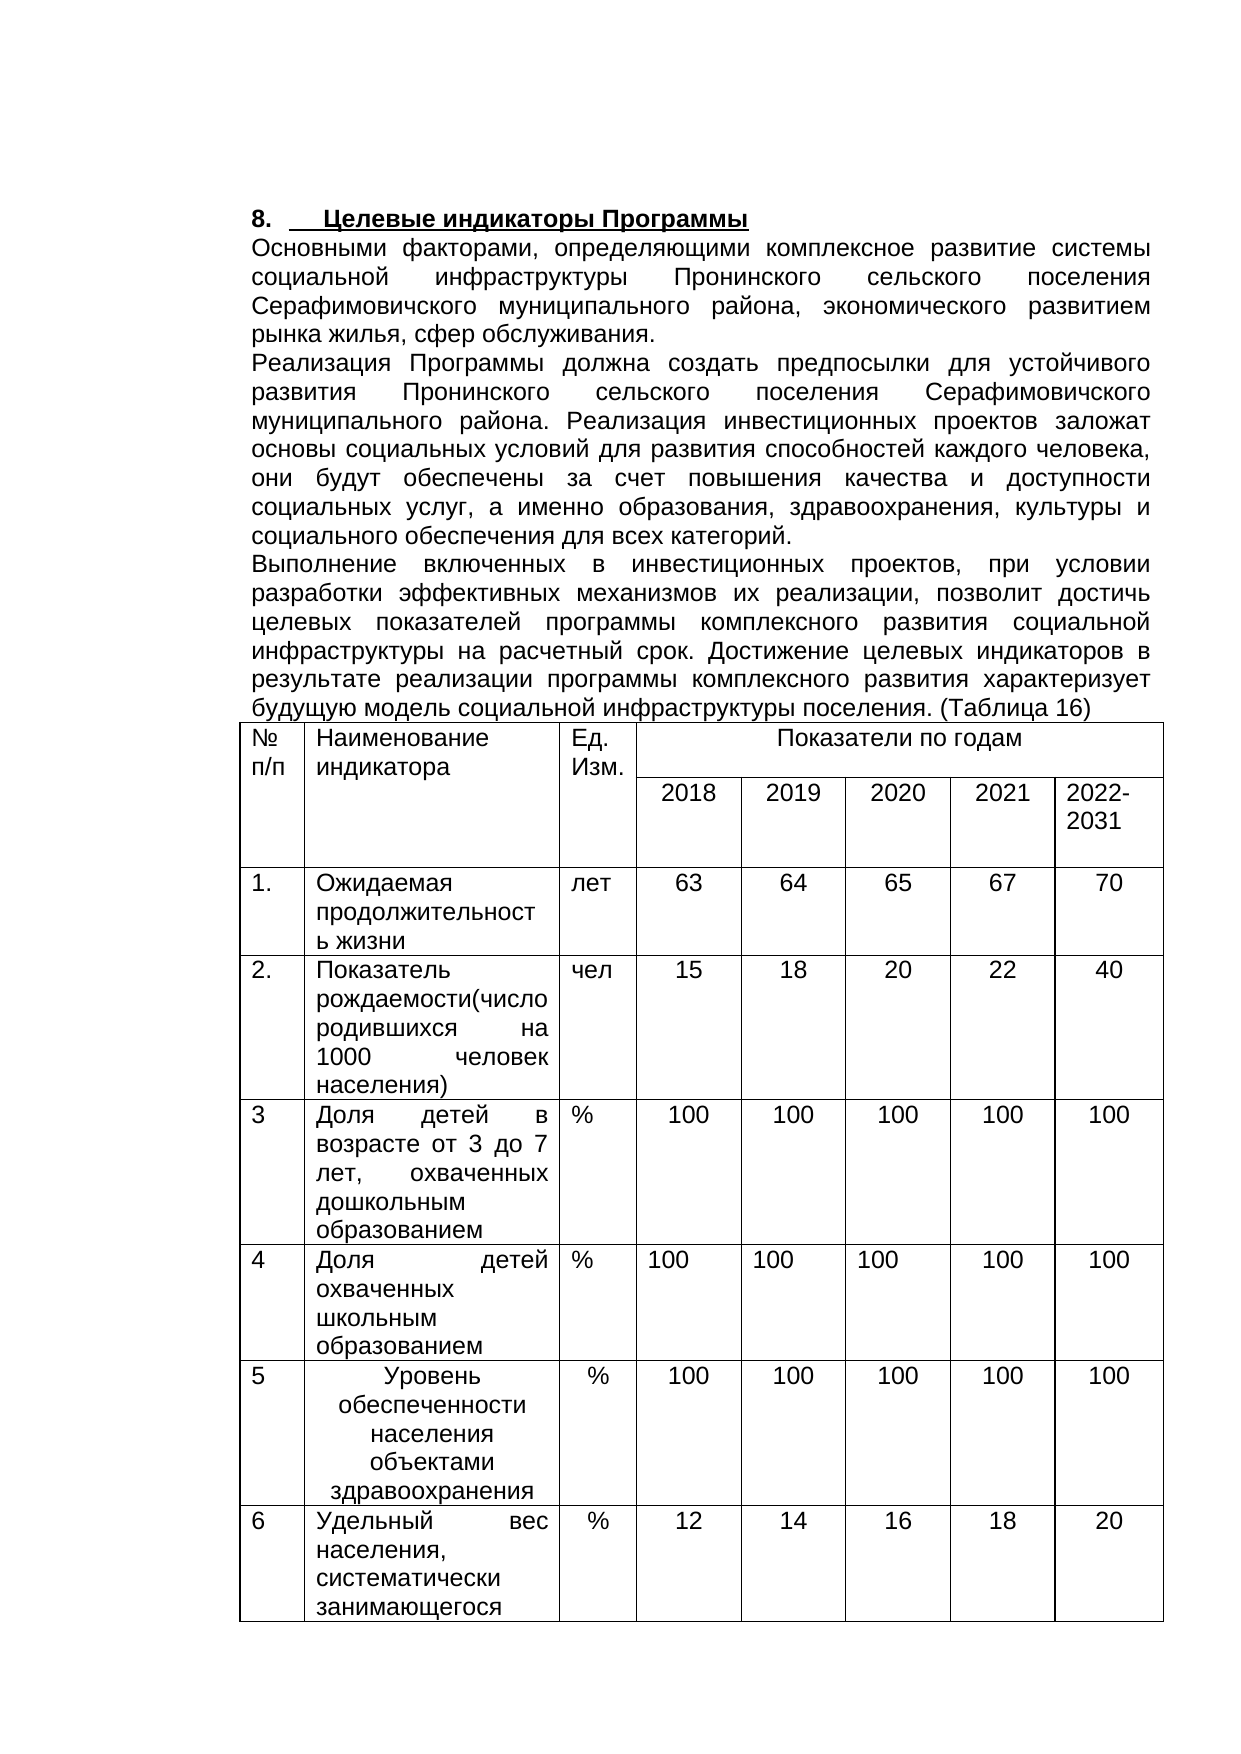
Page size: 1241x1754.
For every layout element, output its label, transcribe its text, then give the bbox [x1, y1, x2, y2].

table_cell Уровень обеспеченности населения объектами здравоохранения [305, 1361, 559, 1505]
text Выполнение включенных в инвестиционных проектов, при условии разработки эффективных механизмов их реализации, позволит достичь целевых показателей программы комплексного развития социальной инфраструктуры на расчетный срок. Достижение целевых индикаторов в результате реализации программы комплексного развития характеризует будущую модель социальной инфраструктуры поселения. (Таблица 16) [251, 549, 1152, 722]
table_header № п/п [241, 723, 304, 867]
table_cell 100 [1056, 1245, 1163, 1360]
list Целевые индикаторы Программы [251, 204, 1152, 233]
table_cell 2. [241, 956, 304, 1099]
table_cell 2020 [846, 778, 950, 867]
table_cell 12 [637, 1506, 741, 1621]
table_cell 63 [637, 868, 741, 954]
table_cell 18 [951, 1506, 1054, 1621]
table_cell Доля детей охваченных школьным образованием [305, 1245, 559, 1360]
table_cell лет [560, 868, 636, 954]
table_cell 100 [637, 1361, 741, 1505]
table_cell 100 [846, 1361, 950, 1505]
table_cell 100 [951, 1245, 1054, 1360]
table_cell 65 [846, 868, 950, 954]
table_cell Показатель рождаемости(число родившихся на 1000 человек населения) [305, 956, 559, 1099]
table_cell 100 [637, 1245, 741, 1360]
table_cell 100 [1056, 1100, 1163, 1244]
table_cell % [560, 1245, 636, 1360]
table_cell 70 [1056, 868, 1163, 954]
table_header Показатели по годам [637, 723, 1163, 777]
table_cell 100 [742, 1100, 845, 1244]
table_cell 67 [951, 868, 1054, 954]
text Основными факторами, определяющими комплексное развитие системы социальной инфраструктуры Пронинского сельского поселения Серафимовичского муниципального района, экономического развитием рынка жилья, сфер обслуживания. [251, 233, 1152, 348]
table_cell 2022-2031 [1056, 778, 1163, 867]
table_cell 22 [951, 956, 1054, 1099]
table_cell 16 [846, 1506, 950, 1621]
table_cell 14 [742, 1506, 845, 1621]
table_cell Доля детей в возрасте от 3 до 7 лет, охваченных дошкольным образованием [305, 1100, 559, 1244]
table_cell 40 [1056, 956, 1163, 1099]
table_header Наименование индикатора [305, 723, 559, 867]
table_cell 3 [241, 1100, 304, 1244]
text Реализация Программы должна создать предпосылки для устойчивого развития Пронинского сельского поселения Серафимовичского муниципального района. Реализация инвестиционных проектов заложат основы социальных условий для развития способностей каждого человека, они будут обеспечены за счет повышения качества и доступности социальных услуг, а именно образования, здравоохранения, культуры и социального обеспечения для всех категорий. [251, 348, 1152, 549]
table_cell 2021 [951, 778, 1054, 867]
table_cell 20 [846, 956, 950, 1099]
table_cell 100 [742, 1361, 845, 1505]
table_cell 18 [742, 956, 845, 1099]
table_cell 100 [951, 1100, 1054, 1244]
table_cell чел [560, 956, 636, 1099]
table_cell Ожидаемая продолжительность жизни [305, 868, 559, 954]
table_cell 64 [742, 868, 845, 954]
table_cell 100 [637, 1100, 741, 1244]
table_cell % [560, 1100, 636, 1244]
table_cell 1. [241, 868, 304, 954]
table_cell 100 [1056, 1361, 1163, 1505]
table_cell 15 [637, 956, 741, 1099]
table_cell 100 [846, 1245, 950, 1360]
table_cell 6 [241, 1506, 304, 1621]
table_cell % [560, 1361, 636, 1505]
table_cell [305, 1506, 559, 1621]
table_cell 100 [951, 1361, 1054, 1505]
table_cell 100 [742, 1245, 845, 1360]
table_cell 5 [241, 1361, 304, 1505]
table_cell % [560, 1506, 636, 1621]
table_cell 2019 [742, 778, 845, 867]
table_cell 2018 [637, 778, 741, 867]
table_cell 20 [1056, 1506, 1163, 1621]
table_cell 100 [846, 1100, 950, 1244]
table_cell 4 [241, 1245, 304, 1360]
table_header Ед. Изм. [560, 723, 636, 867]
